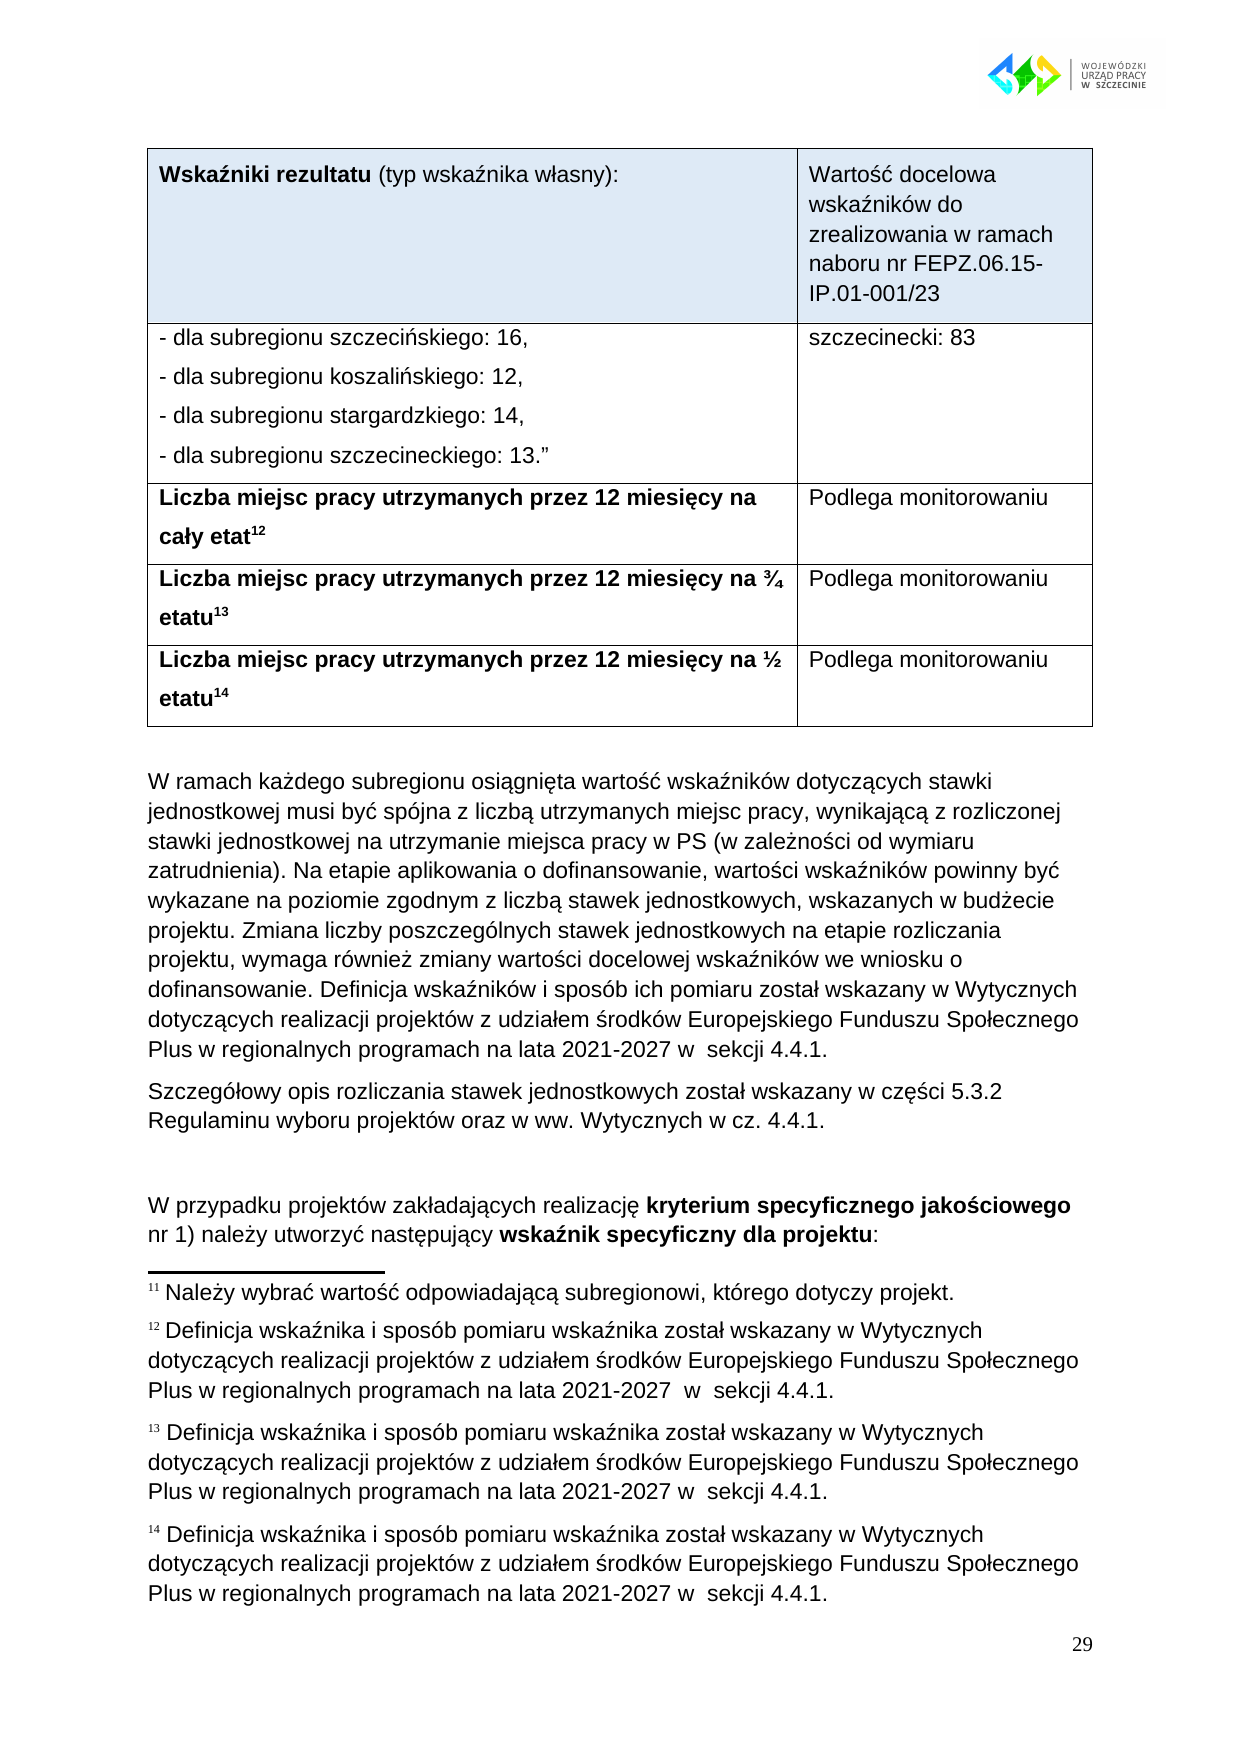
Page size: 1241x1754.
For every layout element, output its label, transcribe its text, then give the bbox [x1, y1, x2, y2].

table_cell Podlega monitorowaniu [798, 646, 1092, 726]
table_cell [798, 324, 1092, 483]
text Szczegółowy opis rozliczania stawek jednostkowych został wskazany w części 5.3.2 Regulaminu wyboru projektów oraz w ww. Wytycznych w cz. 4.4.1. [148, 1078, 1092, 1134]
table_cell Podlega monitorowaniu [798, 565, 1092, 645]
text W przypadku projektów zakładających realizację kryterium specyficznego jakościowego nr 1) należy utworzyć następujący wskaźnik specyficzny dla projektu: [148, 1192, 1092, 1248]
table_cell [148, 324, 797, 483]
table_cell Liczba miejsc pracy utrzymanych przez 12 miesięcy na ½ etatu [148, 646, 797, 726]
table_header Wskaźniki rezultatu (typ wskaźnika własny): [148, 149, 797, 322]
picture [979, 38, 1167, 109]
text W ramach każdego subregionu osiągnięta wartość wskaźników dotyczących stawki jednostkowej musi być spójna z liczbą utrzymanych miejsc pracy, wynikającą z rozliczonej stawki jednostkowej na utrzymanie miejsca pracy w PS (w zależności od wymiaru zatrudnienia). Na etapie aplikowania o dofinansowanie, wartości wskaźników powinny być wykazane na poziomie zgodnym z liczbą stawek jednostkowych, wskazanych w budżecie projektu. Zmiana liczby poszczególnych stawek jednostkowych na etapie rozliczania projektu, wymaga również zmiany wartości docelowej wskaźników we wniosku o dofinansowanie. Definicja wskaźników i sposób ich pomiaru został wskazany w Wytycznych dotyczących realizacji projektów z udziałem środków Europejskiego Funduszu Społecznego Plus w regionalnych programach na lata 2021-2027 w sekcji 4.4.1. [148, 768, 1092, 1062]
table_cell Liczba miejsc pracy utrzymanych przez 12 miesięcy na ¾ etatu [148, 565, 797, 645]
table_cell Podlega monitorowaniu [798, 484, 1092, 564]
table_cell Liczba miejsc pracy utrzymanych przez 12 miesięcy na cały etat [148, 484, 797, 564]
table_header Wartość docelowa wskaźników do zrealizowania w ramach naboru nr FEPZ.06.15-IP.01-001/23 [798, 149, 1092, 322]
